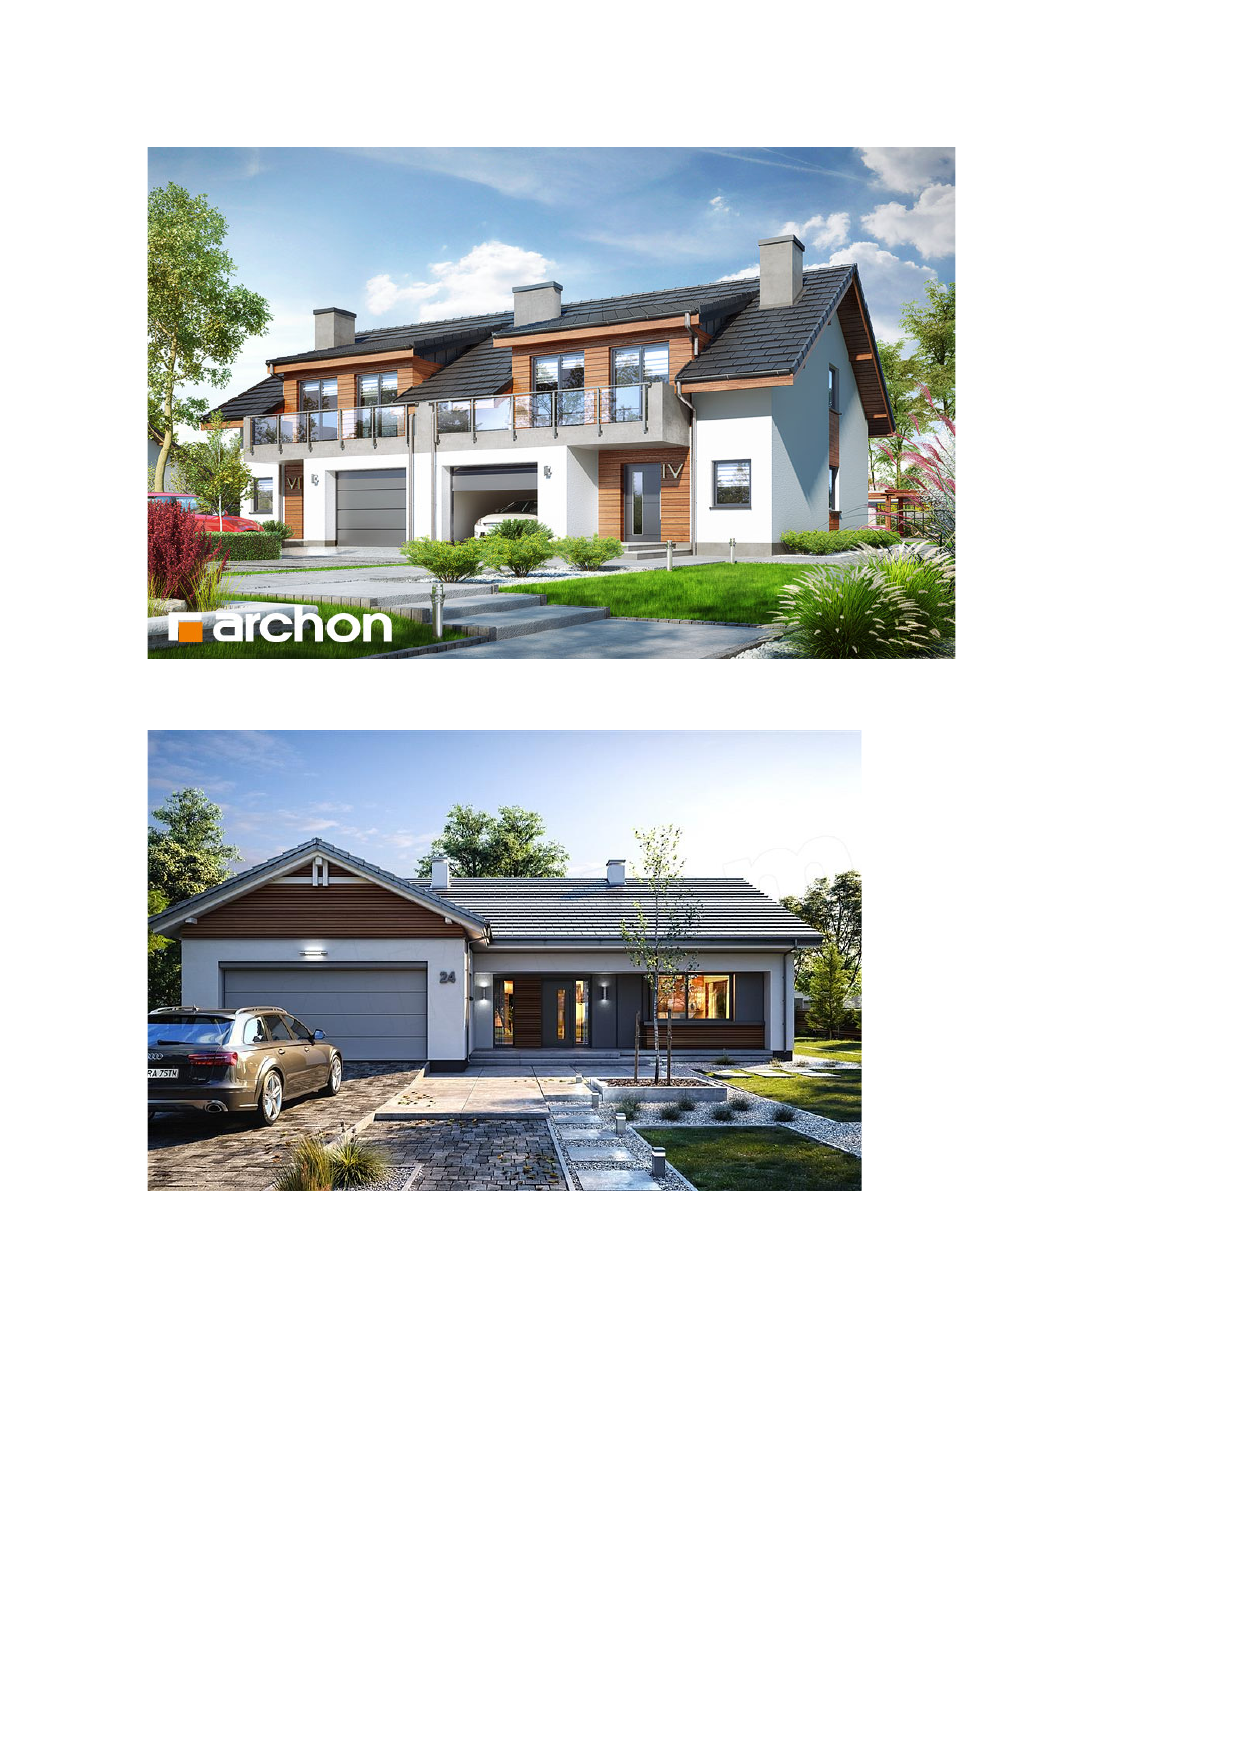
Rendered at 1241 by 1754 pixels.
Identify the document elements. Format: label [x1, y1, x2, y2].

picture [147, 730, 862, 1191]
picture [147, 147, 956, 659]
